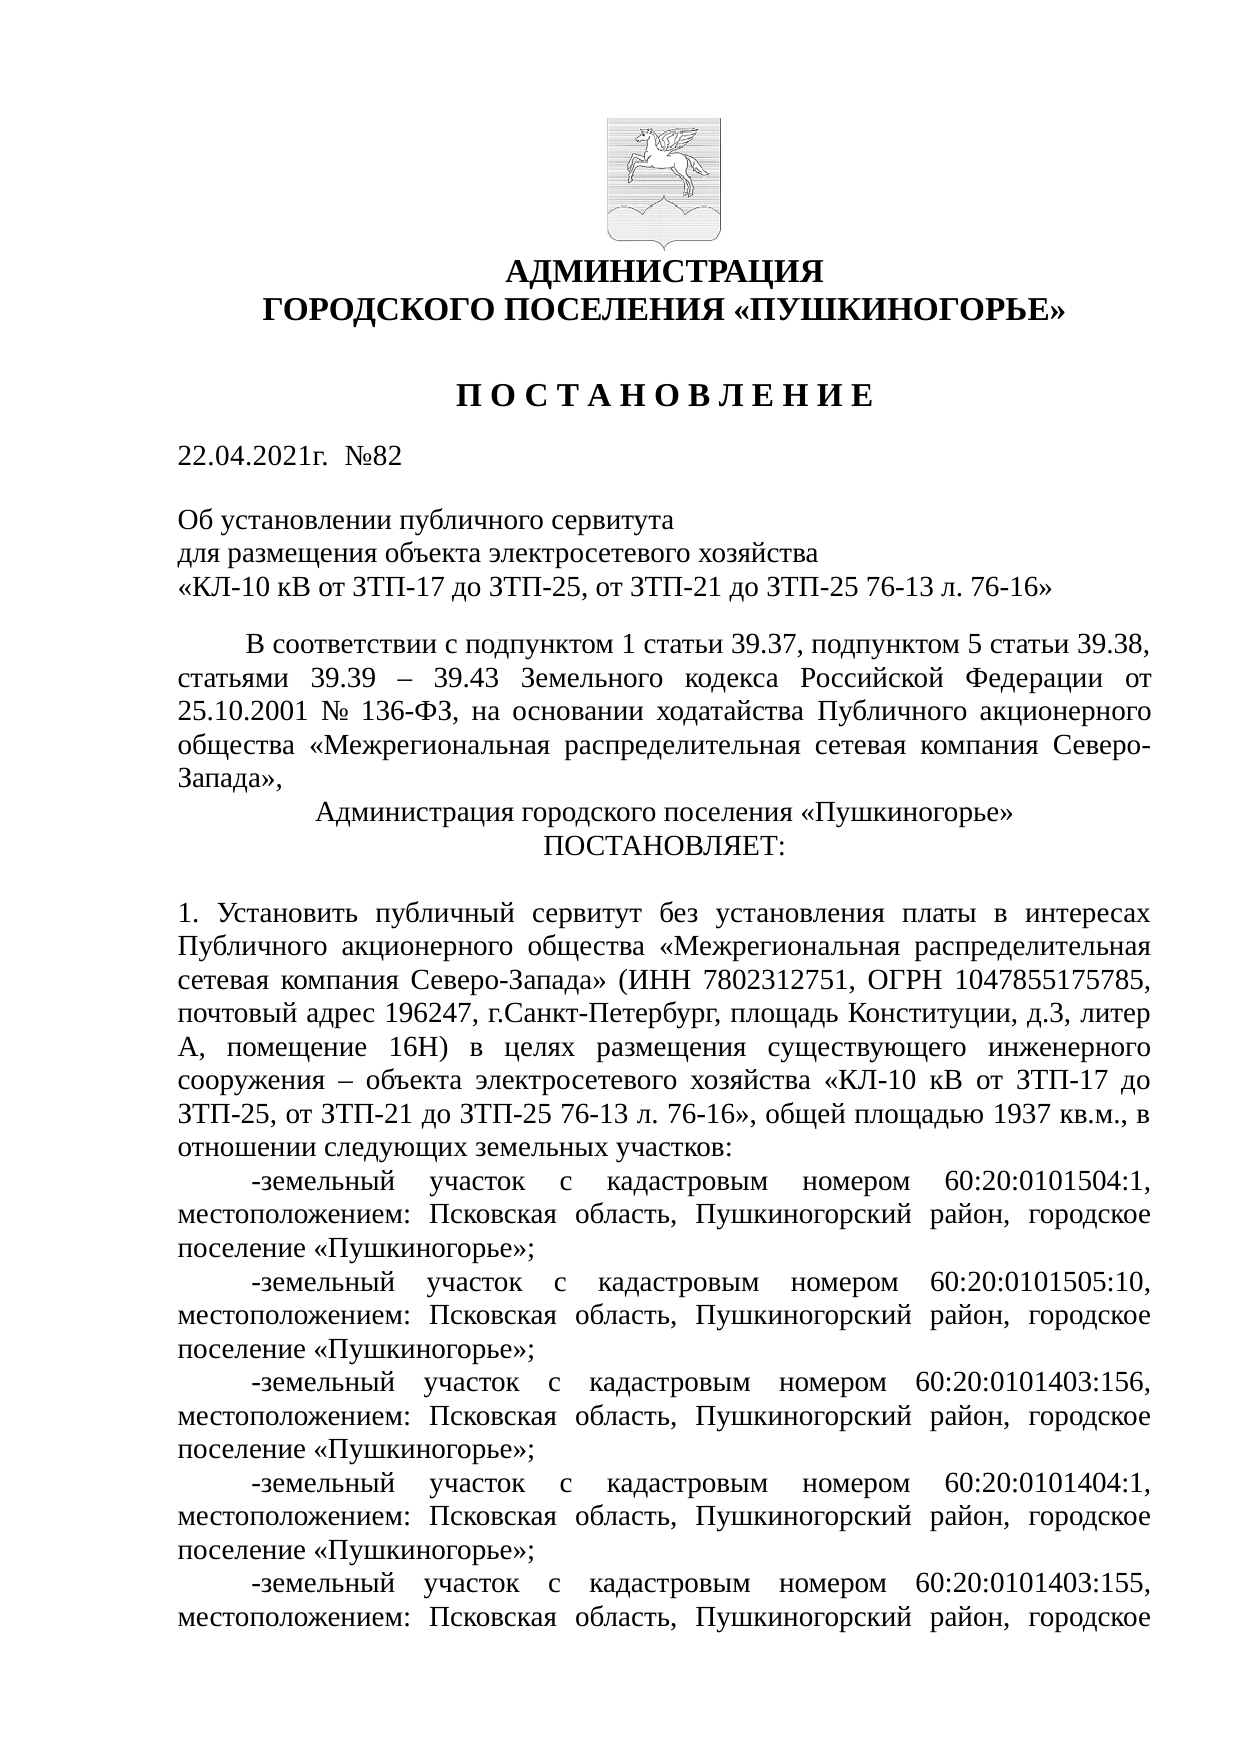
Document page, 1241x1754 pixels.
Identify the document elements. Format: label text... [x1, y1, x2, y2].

text для размещения объекта электросетевого хозяйства [177, 535, 1152, 569]
text -земельный участок с кадастровым номером 60:20:0101505:10, местоположением: Псковская область, Пушкиногорский район, городское поселение «Пушкиногорье»; [177, 1264, 1152, 1364]
text П О С Т А Н О В Л Е Н И Е [177, 376, 1152, 414]
text Об установлении публичного сервитута [177, 502, 1152, 535]
text -земельный участок с кадастровым номером 60:20:0101504:1, местоположением: Псковская область, Пушкиногорский район, городское поселение «Пушкиногорье»; [177, 1163, 1152, 1264]
picture [607, 118, 722, 251]
text «КЛ-10 кВ от ЗТП-17 до ЗТП-25, от ЗТП-21 до ЗТП-25 76-13 л. 76-16» [177, 569, 1152, 602]
text -земельный участок с кадастровым номером 60:20:0101404:1, местоположением: Псковская область, Пушкиногорский район, городское поселение «Пушкиногорье»; [177, 1465, 1152, 1566]
text 1. Установить публичный сервитут без установления платы в интересах Публичного акционерного общества «Межрегиональная распределительная сетевая компания Северо-Запада» (ИНН 7802312751, ОГРН 1047855175785, почтовый адрес 196247, г.Санкт-Петербург, площадь Конституции, д.3, литер А, помещение 16Н) в целях размещения существующего инженерного сооружения – объекта электросетевого хозяйства «КЛ-10 кВ от ЗТП-17 до ЗТП-25, от ЗТП-21 до ЗТП-25 76-13 л. 76-16», общей площадью 1937 кв.м., в отношении следующих земельных участков: [177, 895, 1152, 1163]
text Администрация городского поселения «Пушкиногорье» [177, 794, 1152, 828]
text -земельный участок с кадастровым номером 60:20:0101403:156, местоположением: Псковская область, Пушкиногорский район, городское поселение «Пушкиногорье»; [177, 1364, 1152, 1465]
text ПОСТАНОВЛЯЕТ: [177, 828, 1152, 861]
text ГОРОДСКОГО ПОСЕЛЕНИЯ «ПУШКИНОГОРЬЕ» [177, 289, 1152, 328]
text 22.04.2021г. №82 [177, 438, 1152, 472]
text В соответствии с подпунктом 1 статьи 39.37, подпунктом 5 статьи 39.38, статьями 39.39 – 39.43 Земельного кодекса Российской Федерации от 25.10.2001 № 136-ФЗ, на основании ходатайства Публичного акционерного общества «Межрегиональная распределительная сетевая компания Северо-Запада», [177, 626, 1152, 794]
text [177, 1566, 1152, 1633]
text АДМИНИСТРАЦИЯ [177, 251, 1152, 289]
